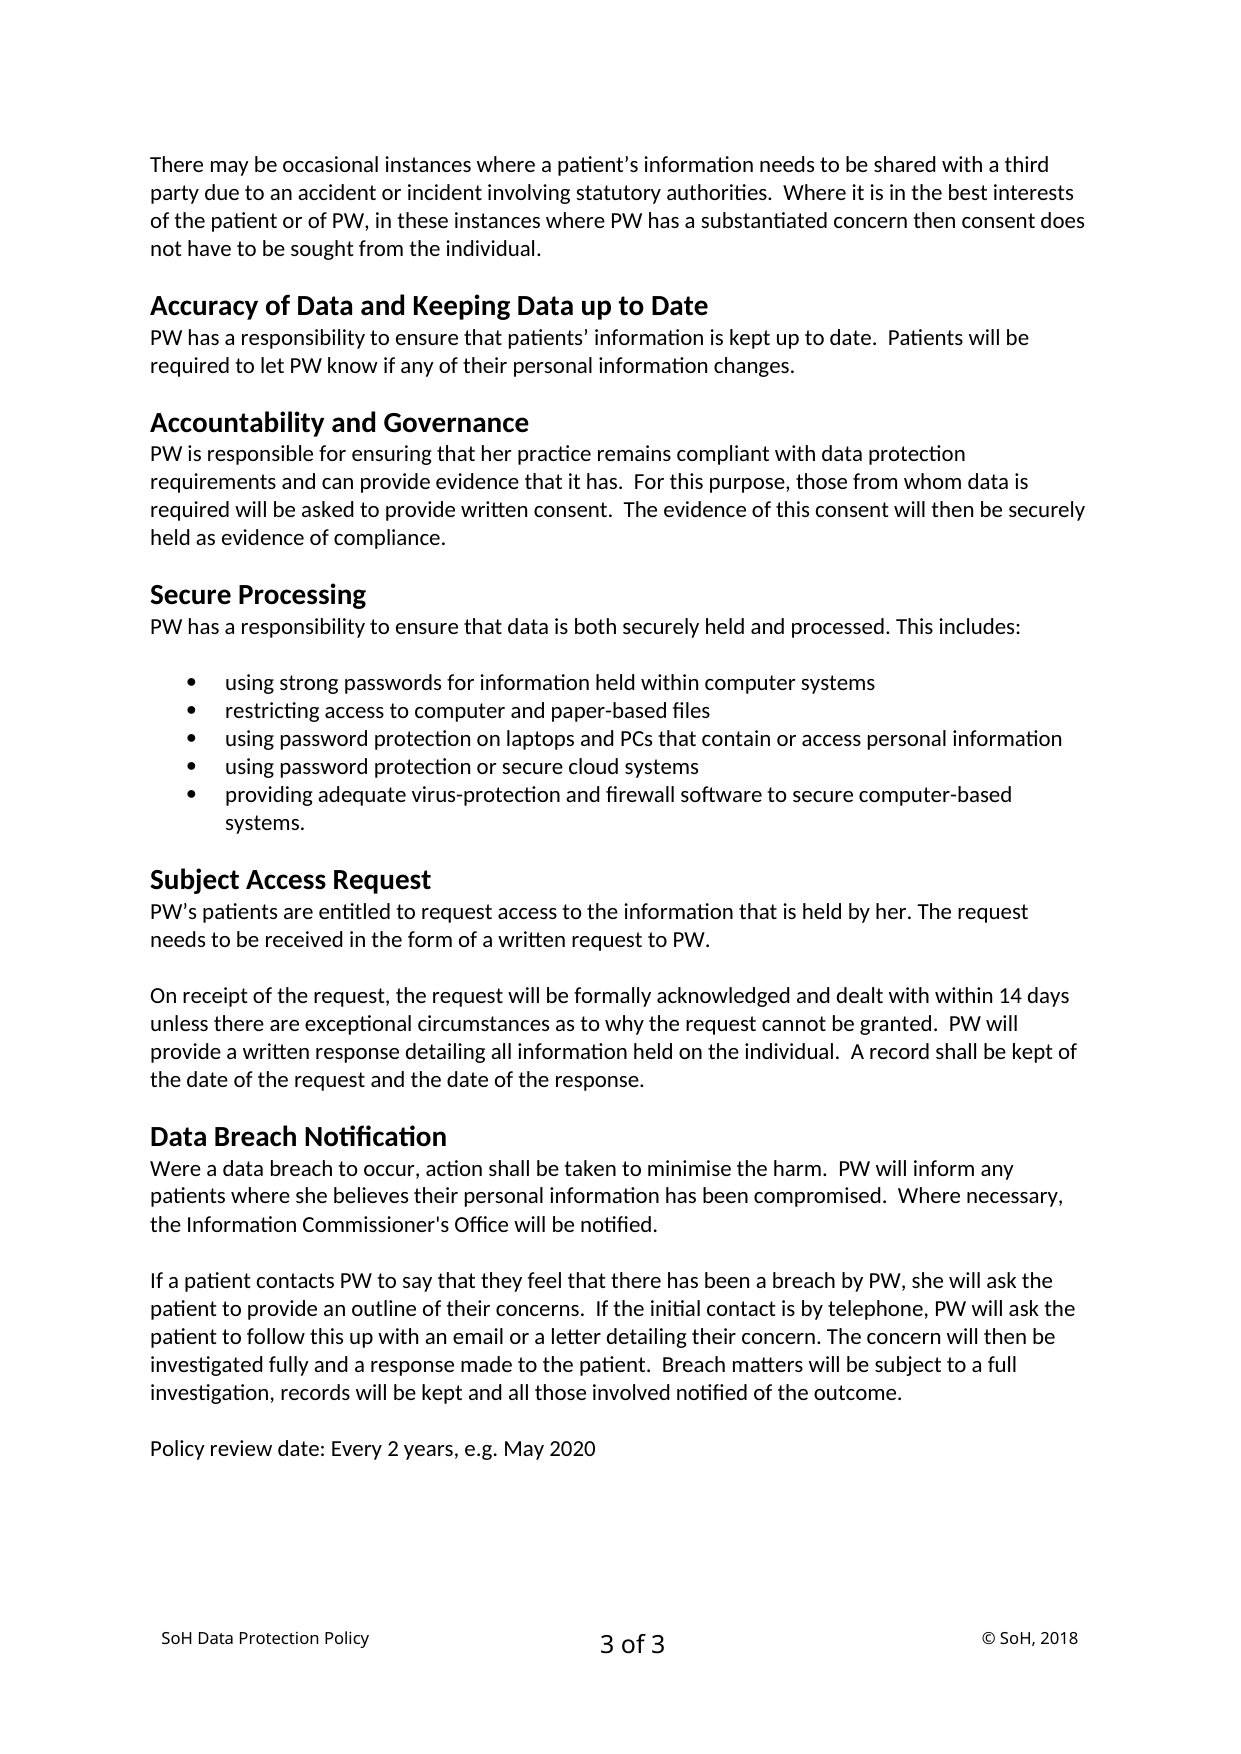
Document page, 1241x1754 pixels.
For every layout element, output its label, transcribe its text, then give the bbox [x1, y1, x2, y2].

text PW has a responsibility to ensure that patients’ information is kept up to date. Patients will be required to let PW know if any of their personal information changes. [150, 323, 1090, 379]
list providing adequate virus-protection and firewall software to secure computer-based systems. [187, 780, 1090, 836]
subtitle Accountability and Governance [150, 404, 1090, 439]
text Were a data breach to occur, action shall be taken to minimise the harm. PW will inform any patients where she believes their personal information has been compromised. Where necessary, the Information Commissioner's Office will be notified. [150, 1154, 1090, 1238]
text PW is responsible for ensuring that her practice remains compliant with data protection requirements and can provide evidence that it has. For this purpose, those from whom data is required will be asked to provide written consent. The evidence of this consent will then be securely held as evidence of compliance. [150, 439, 1090, 551]
text PW has a responsibility to ensure that data is both securely held and processed. This includes: [150, 612, 1090, 640]
text PW’s patients are entitled to request access to the information that is held by her. The request needs to be received in the form of a written request to PW. [150, 897, 1090, 953]
list using password protection on laptops and PCs that contain or access personal information [187, 724, 1090, 752]
list using strong passwords for information held within computer systems [187, 668, 1090, 696]
subtitle Data Breach Notification [150, 1118, 1090, 1154]
list restricting access to computer and paper-based files [187, 696, 1090, 724]
text Policy review date: Every 2 years, e.g. May 2020 [150, 1434, 1090, 1462]
subtitle Secure Processing [150, 576, 1090, 612]
subtitle Subject Access Request [150, 861, 1090, 897]
list using password protection or secure cloud systems [187, 752, 1090, 780]
text On receipt of the request, the request will be formally acknowledged and dealt with within 14 days unless there are exceptional circumstances as to why the request cannot be granted. PW will provide a written response detailing all information held on the individual. A record shall be kept of the date of the request and the date of the response. [150, 981, 1090, 1093]
text If a patient contacts PW to say that they feel that there has been a breach by PW, she will ask the patient to provide an outline of their concerns. If the initial contact is by telephone, PW will ask the patient to follow this up with an email or a letter detailing their concern. The concern will then be investigated fully and a response made to the patient. Breach matters will be subject to a full investigation, records will be kept and all those involved notified of the outcome. [150, 1266, 1090, 1406]
subtitle Accuracy of Data and Keeping Data up to Date [150, 287, 1090, 323]
text There may be occasional instances where a patient’s information needs to be shared with a third party due to an accident or incident involving statutory authorities. Where it is in the best interests of the patient or of PW, in these instances where PW has a substantiated concern then consent does not have to be sought from the individual. [150, 150, 1090, 262]
